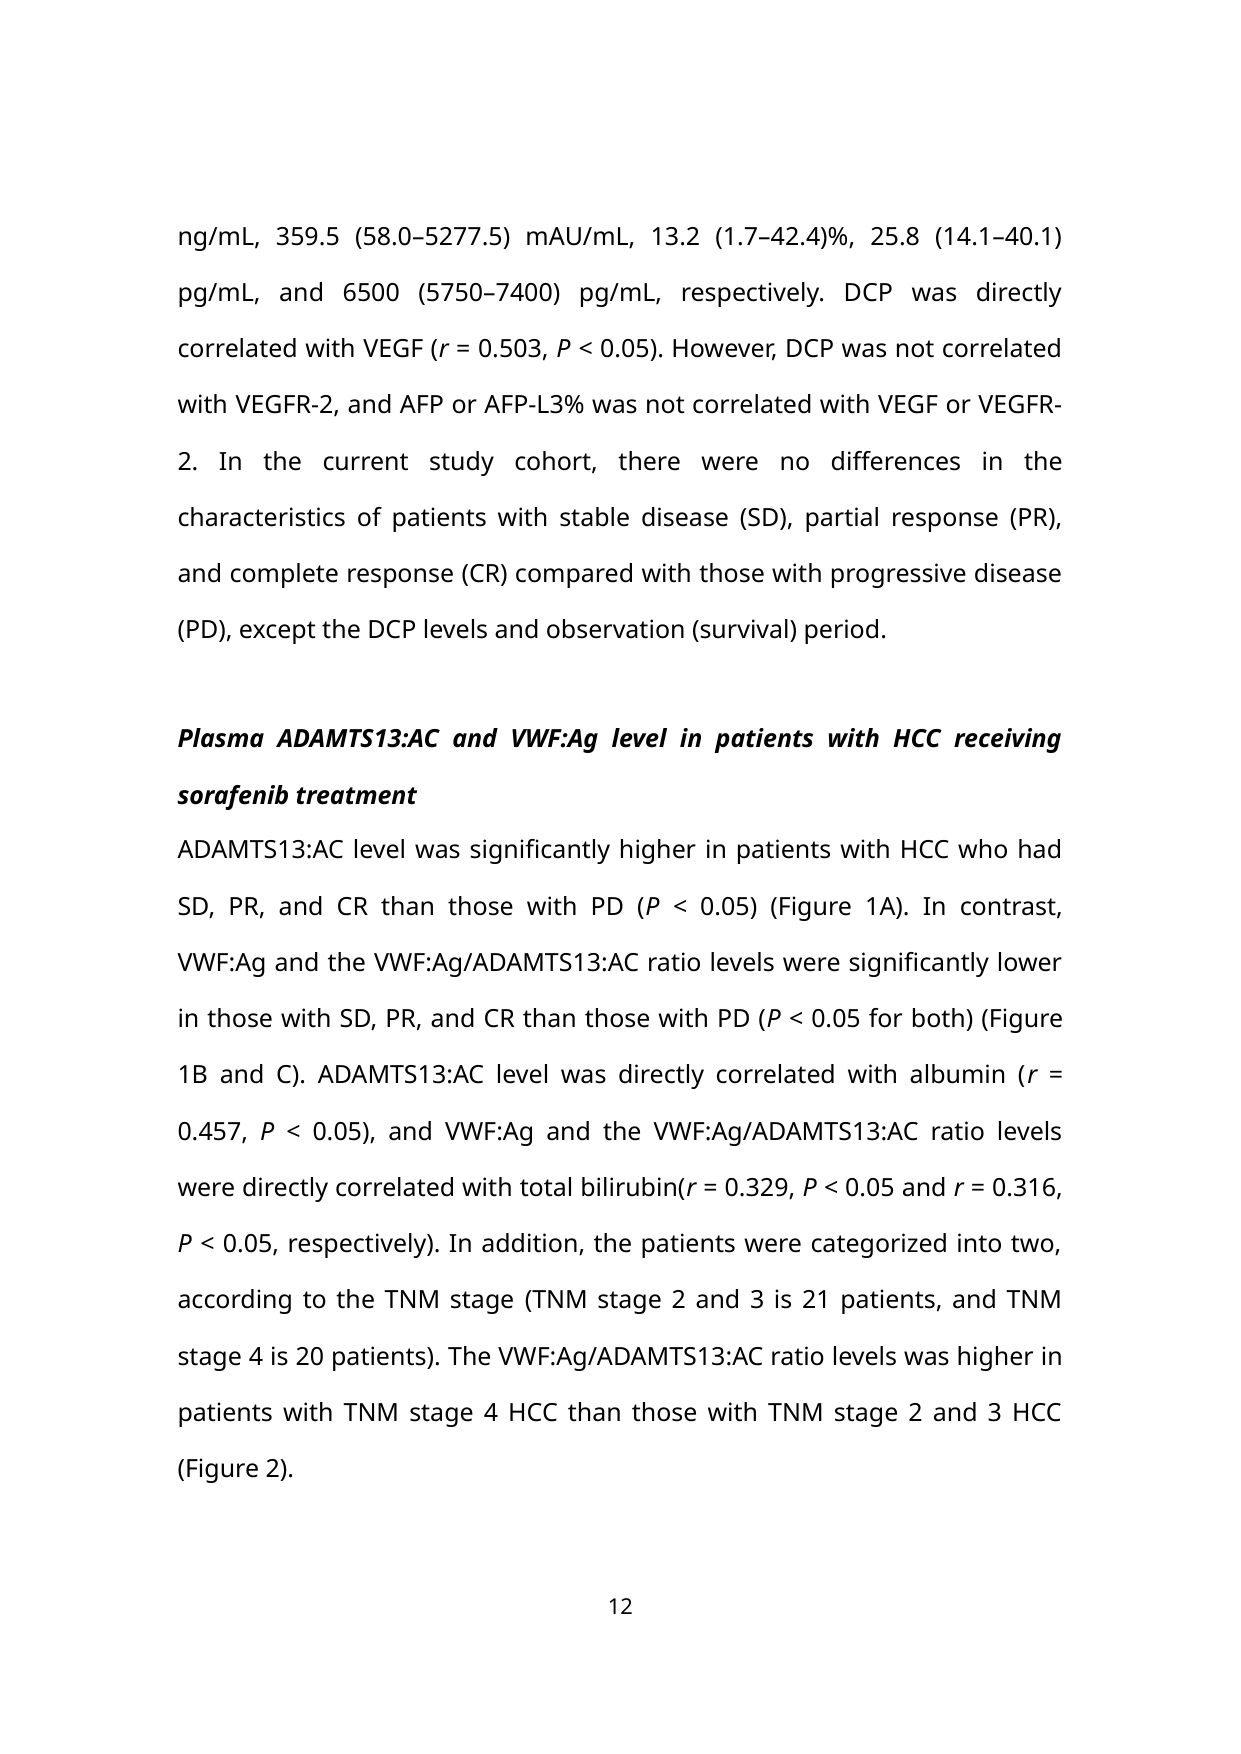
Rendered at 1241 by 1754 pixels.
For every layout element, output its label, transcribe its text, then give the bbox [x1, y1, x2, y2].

text ADAMTS13:AC level was significantly higher in patients with HCC who had SD, PR, and CR than those with PD (P < 0.05) (Figure 1A). In contrast, VWF:Ag and the VWF:Ag/ADAMTS13:AC ratio levels were significantly lower in those with SD, PR, and CR than those with PD (P < 0.05 for both) (Figure 1B and C). ADAMTS13:AC level was directly correlated with albumin (r = 0.457, P < 0.05), and VWF:Ag and the VWF:Ag/ADAMTS13:AC ratio levels were directly correlated with total bilirubin(r = 0.329, P < 0.05 and r = 0.316, P < 0.05, respectively). In addition, the patients were categorized into two, according to the TNM stage (TNM stage 2 and 3 is 21 patients, and TNM stage 4 is 20 patients). The VWF:Ag/ADAMTS13:AC ratio levels was higher in patients with TNM stage 4 HCC than those with TNM stage 2 and 3 HCC (Figure 2). [177, 830, 1063, 1486]
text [177, 217, 1063, 648]
text Plasma ADAMTS13:AC and VWF:Ag level in patients with HCC receiving sorafenib treatment [177, 719, 1063, 813]
